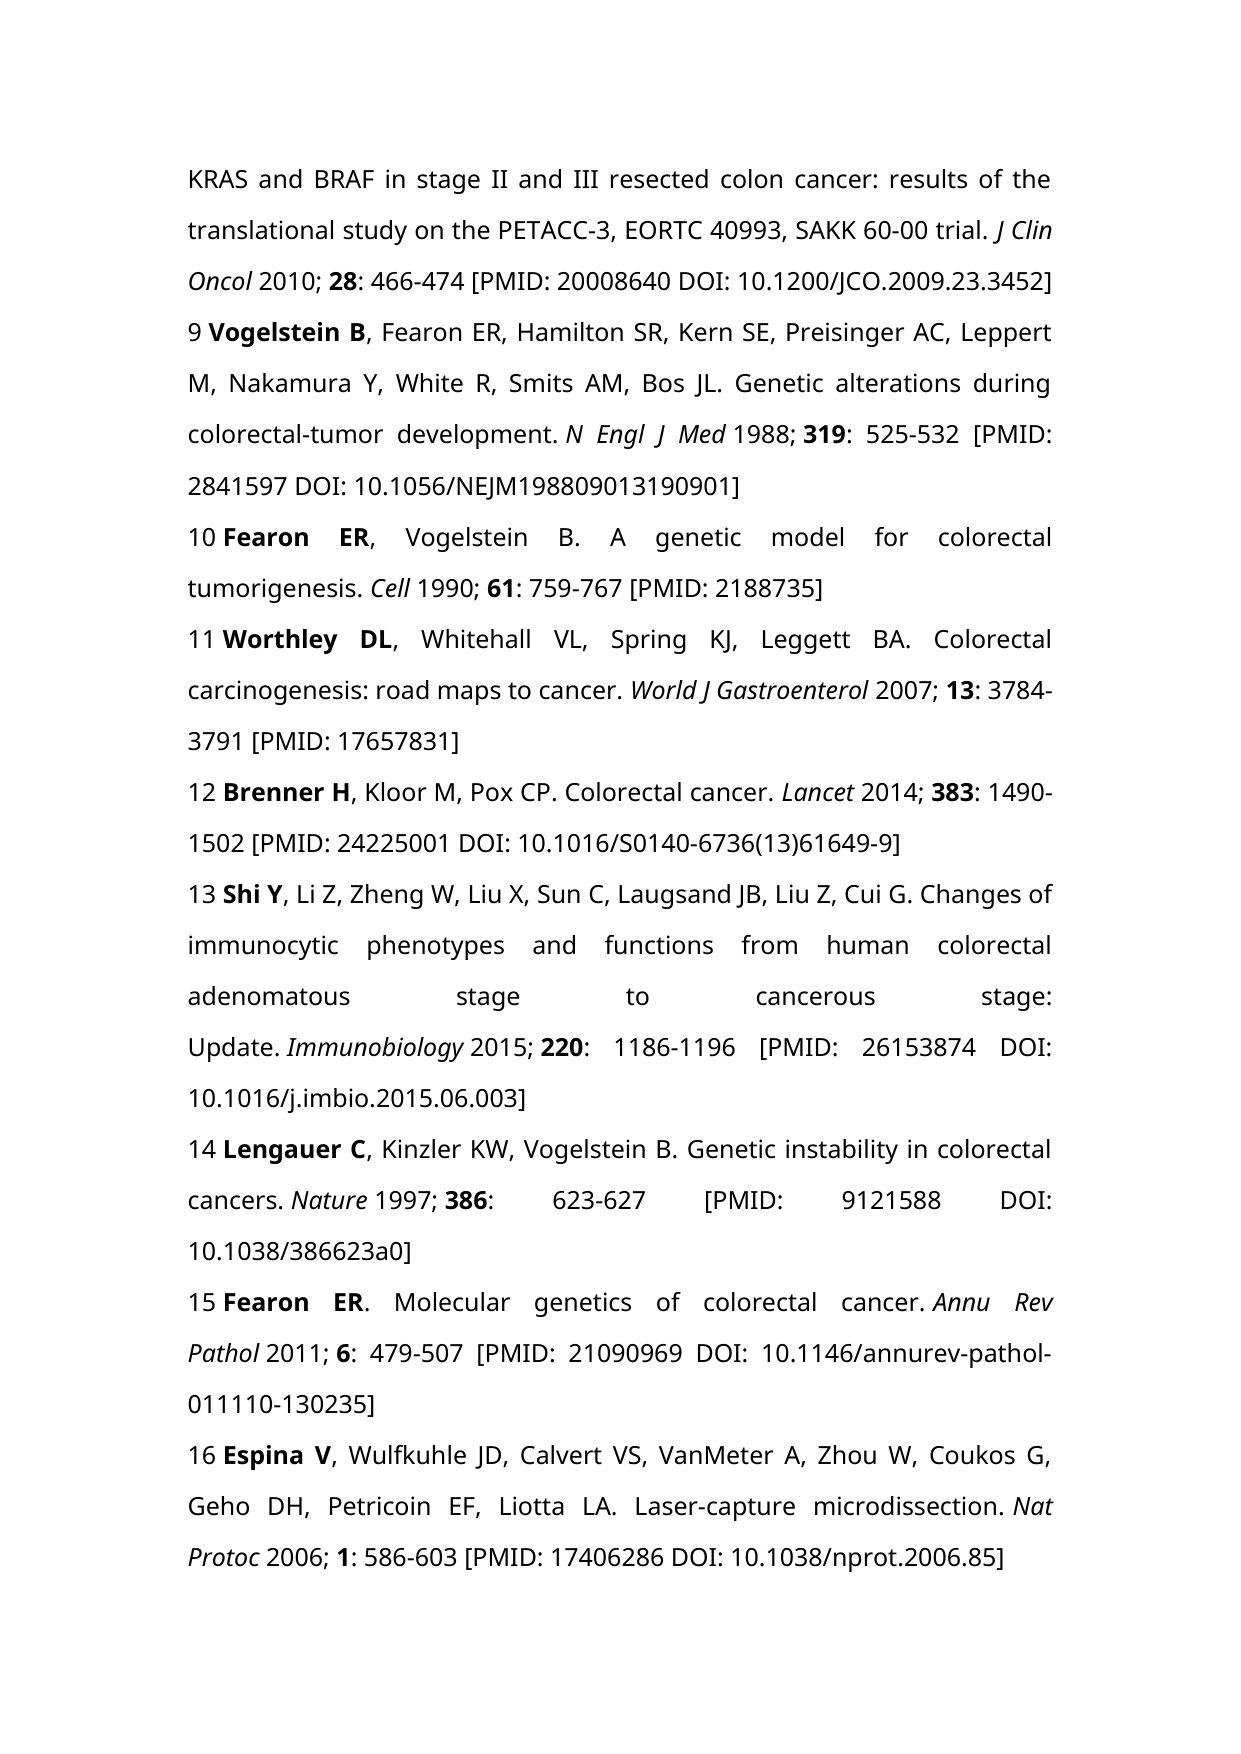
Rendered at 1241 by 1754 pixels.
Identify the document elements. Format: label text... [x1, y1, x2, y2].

text 9 Vogelstein B, Fearon ER, Hamilton SR, Kern SE, Preisinger AC, Leppert M, Nakamura Y, White R, Smits AM, Bos JL. Genetic alterations during colorectal-tumor development. N Engl J Med 1988; 319: 525-532 [PMID: 2841597 DOI: 10.1056/NEJM198809013190901] [187, 315, 1053, 502]
text 14 Lengauer C, Kinzler KW, Vogelstein B. Genetic instability in colorectal cancers. Nature 1997; 386: 623-627 [PMID: 9121588 DOI: 10.1038/386623a0] [187, 1132, 1053, 1268]
text 16 Espina V, Wulfkuhle JD, Calvert VS, VanMeter A, Zhou W, Coukos G, Geho DH, Petricoin EF, Liotta LA. Laser-capture microdissection. Nat Protoc 2006; 1: 586-603 [PMID: 17406286 DOI: 10.1038/nprot.2006.85] [187, 1438, 1053, 1574]
text 13 Shi Y, Li Z, Zheng W, Liu X, Sun C, Laugsand JB, Liu Z, Cui G. Changes of immunocytic phenotypes and functions from human colorectal adenomatous stage to cancerous stage: Update. Immunobiology 2015; 220: 1186-1196 [PMID: 26153874 DOI: 10.1016/j.imbio.2015.06.003] [187, 877, 1053, 1115]
text 10 Fearon ER, Vogelstein B. A genetic model for colorectal tumorigenesis. Cell 1990; 61: 759-767 [PMID: 2188735] [187, 519, 1053, 604]
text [187, 162, 1053, 298]
text 12 Brenner H, Kloor M, Pox CP. Colorectal cancer. Lancet 2014; 383: 1490-1502 [PMID: 24225001 DOI: 10.1016/S0140-6736(13)61649-9] [187, 774, 1053, 859]
text 15 Fearon ER. Molecular genetics of colorectal cancer. Annu Rev Pathol 2011; 6: 479-507 [PMID: 21090969 DOI: 10.1146/annurev-pathol-011110-130235] [187, 1285, 1053, 1421]
text 11 Worthley DL, Whitehall VL, Spring KJ, Leggett BA. Colorectal carcinogenesis: road maps to cancer. World J Gastroenterol 2007; 13: 3784-3791 [PMID: 17657831] [187, 621, 1053, 757]
